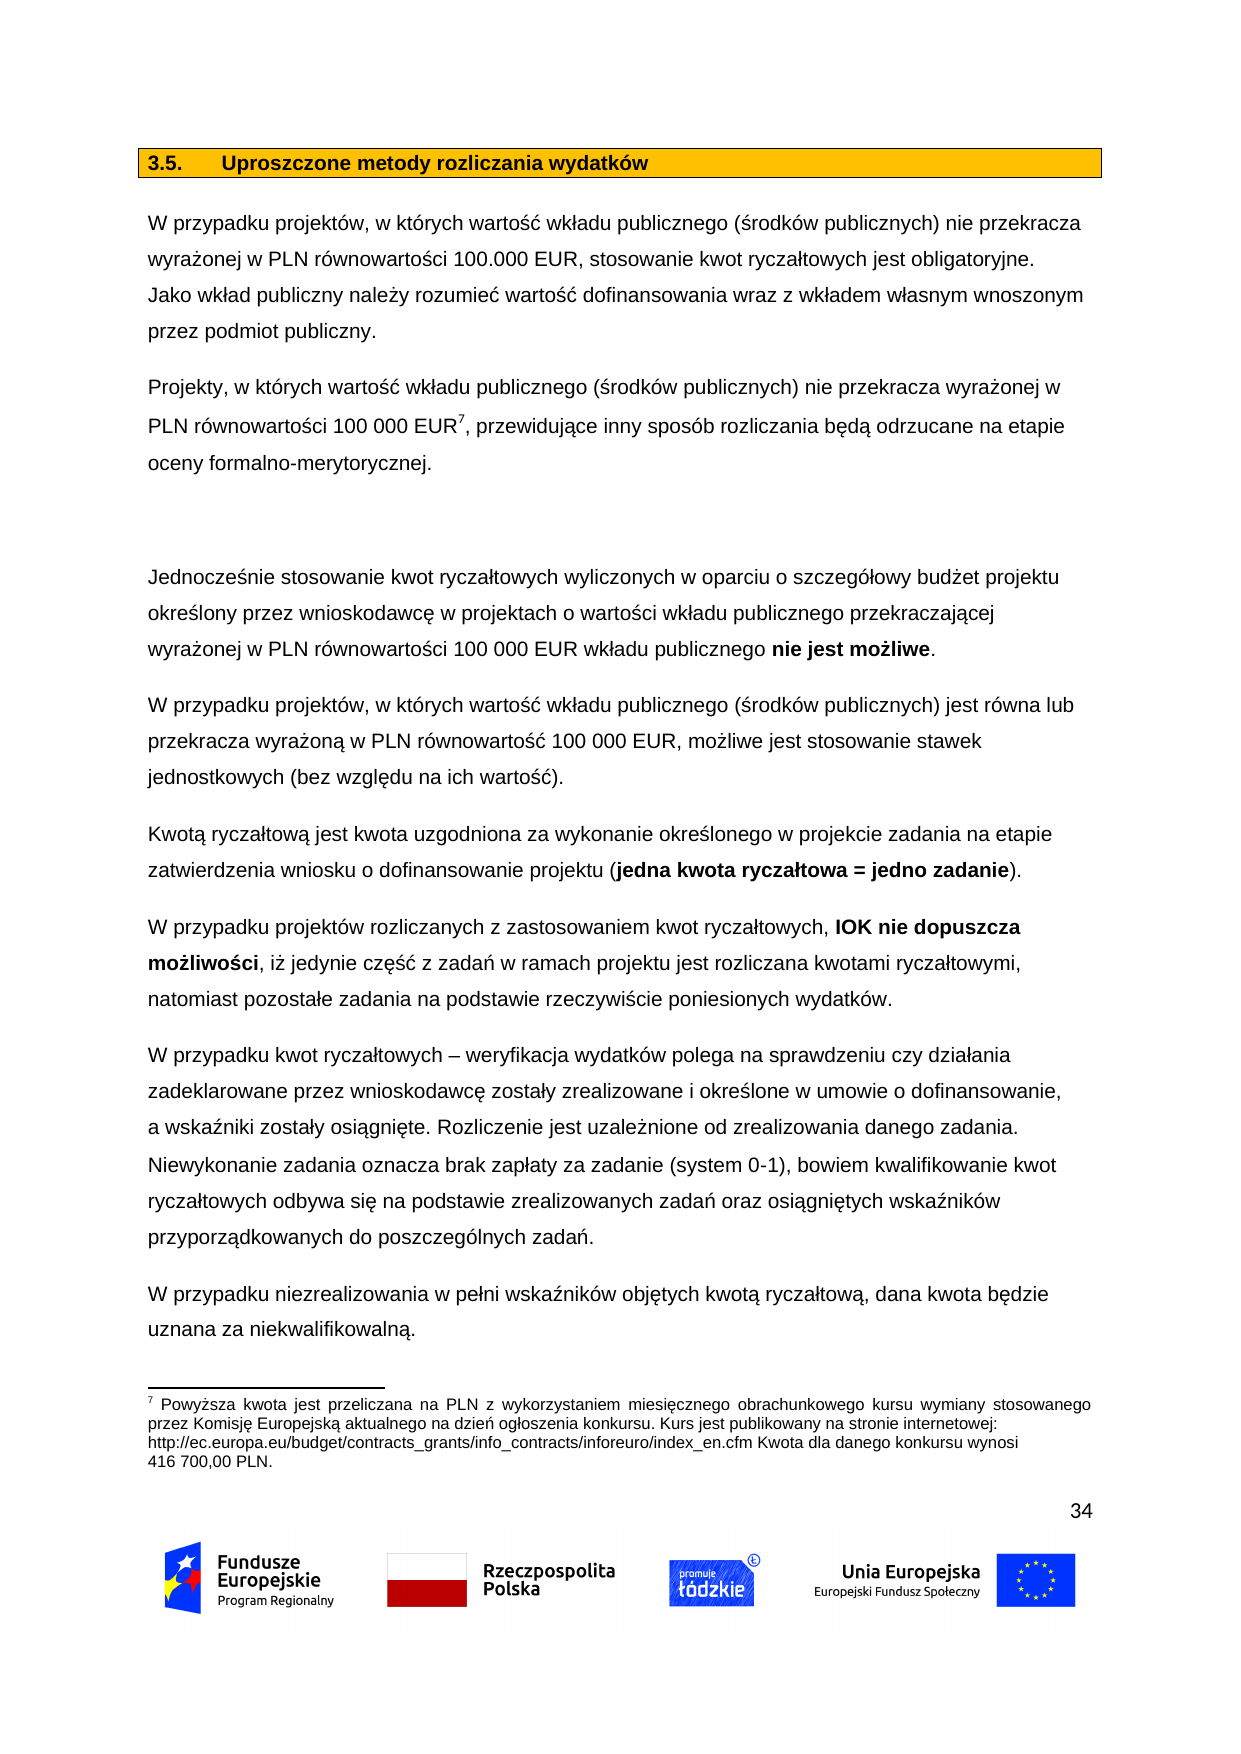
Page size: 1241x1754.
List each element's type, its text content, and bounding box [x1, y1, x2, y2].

text Projekty, w których wartość wkładu publicznego (środków publicznych) nie przekracza wyrażonej w PLN równowartości 100 000 EUR, przewidujące inny sposób rozliczania będą odrzucane na etapie oceny formalno-merytorycznej. [148, 375, 1093, 475]
picture [147, 1523, 1093, 1632]
text W przypadku projektów, w których wartość wkładu publicznego (środków publicznych) nie przekracza wyrażonej w PLN równowartości 100.000 EUR, stosowanie kwot ryczałtowych jest obligatoryjne. Jako wkład publiczny należy rozumieć wartość dofinansowania wraz z wkładem własnym wnoszonym przez podmiot publiczny. [148, 211, 1093, 342]
text Jednocześnie stosowanie kwot ryczałtowych wyliczonych w oparciu o szczegółowy budżet projektu określony przez wnioskodawcę w projektach o wartości wkładu publicznego przekraczającej wyrażonej w PLN równowartości 100 000 EUR wkładu publicznego nie jest możliwe. [148, 565, 1093, 661]
text W przypadku projektów, w których wartość wkładu publicznego (środków publicznych) jest równa lub przekracza wyrażoną w PLN równowartość 100 000 EUR, możliwe jest stosowanie stawek jednostkowych (bez względu na ich wartość). [148, 693, 1093, 789]
list Uproszczone metody rozliczania wydatków [139, 149, 1101, 177]
text Kwotą ryczałtową jest kwota uzgodniona za wykonanie określonego w projekcie zadania na etapie zatwierdzenia wniosku o dofinansowanie projektu (jedna kwota ryczałtowa = jedno zadanie). [148, 822, 1093, 882]
text W przypadku kwot ryczałtowych – weryfikacja wydatków polega na sprawdzeniu czy działania zadeklarowane przez wnioskodawcę zostały zrealizowane i określone w umowie o dofinansowanie, a wskaźniki zostały osiągnięte. Rozliczenie jest uzależnione od zrealizowania danego zadania. Niewykonanie zadania oznacza brak zapłaty za zadanie (system 0‐1), bowiem kwalifikowanie kwot ryczałtowych odbywa się na podstawie zrealizowanych zadań oraz osiągniętych wskaźników przyporządkowanych do poszczególnych zadań. [148, 1043, 1093, 1248]
text W przypadku niezrealizowania w pełni wskaźników objętych kwotą ryczałtową, dana kwota będzie uznana za niekwalifikowalną. [148, 1281, 1093, 1341]
text W przypadku projektów rozliczanych z zastosowaniem kwot ryczałtowych, IOK nie dopuszcza możliwości, iż jedynie część z zadań w ramach projektu jest rozliczana kwotami ryczałtowymi, natomiast pozostałe zadania na podstawie rzeczywiście poniesionych wydatków. [148, 915, 1093, 1011]
